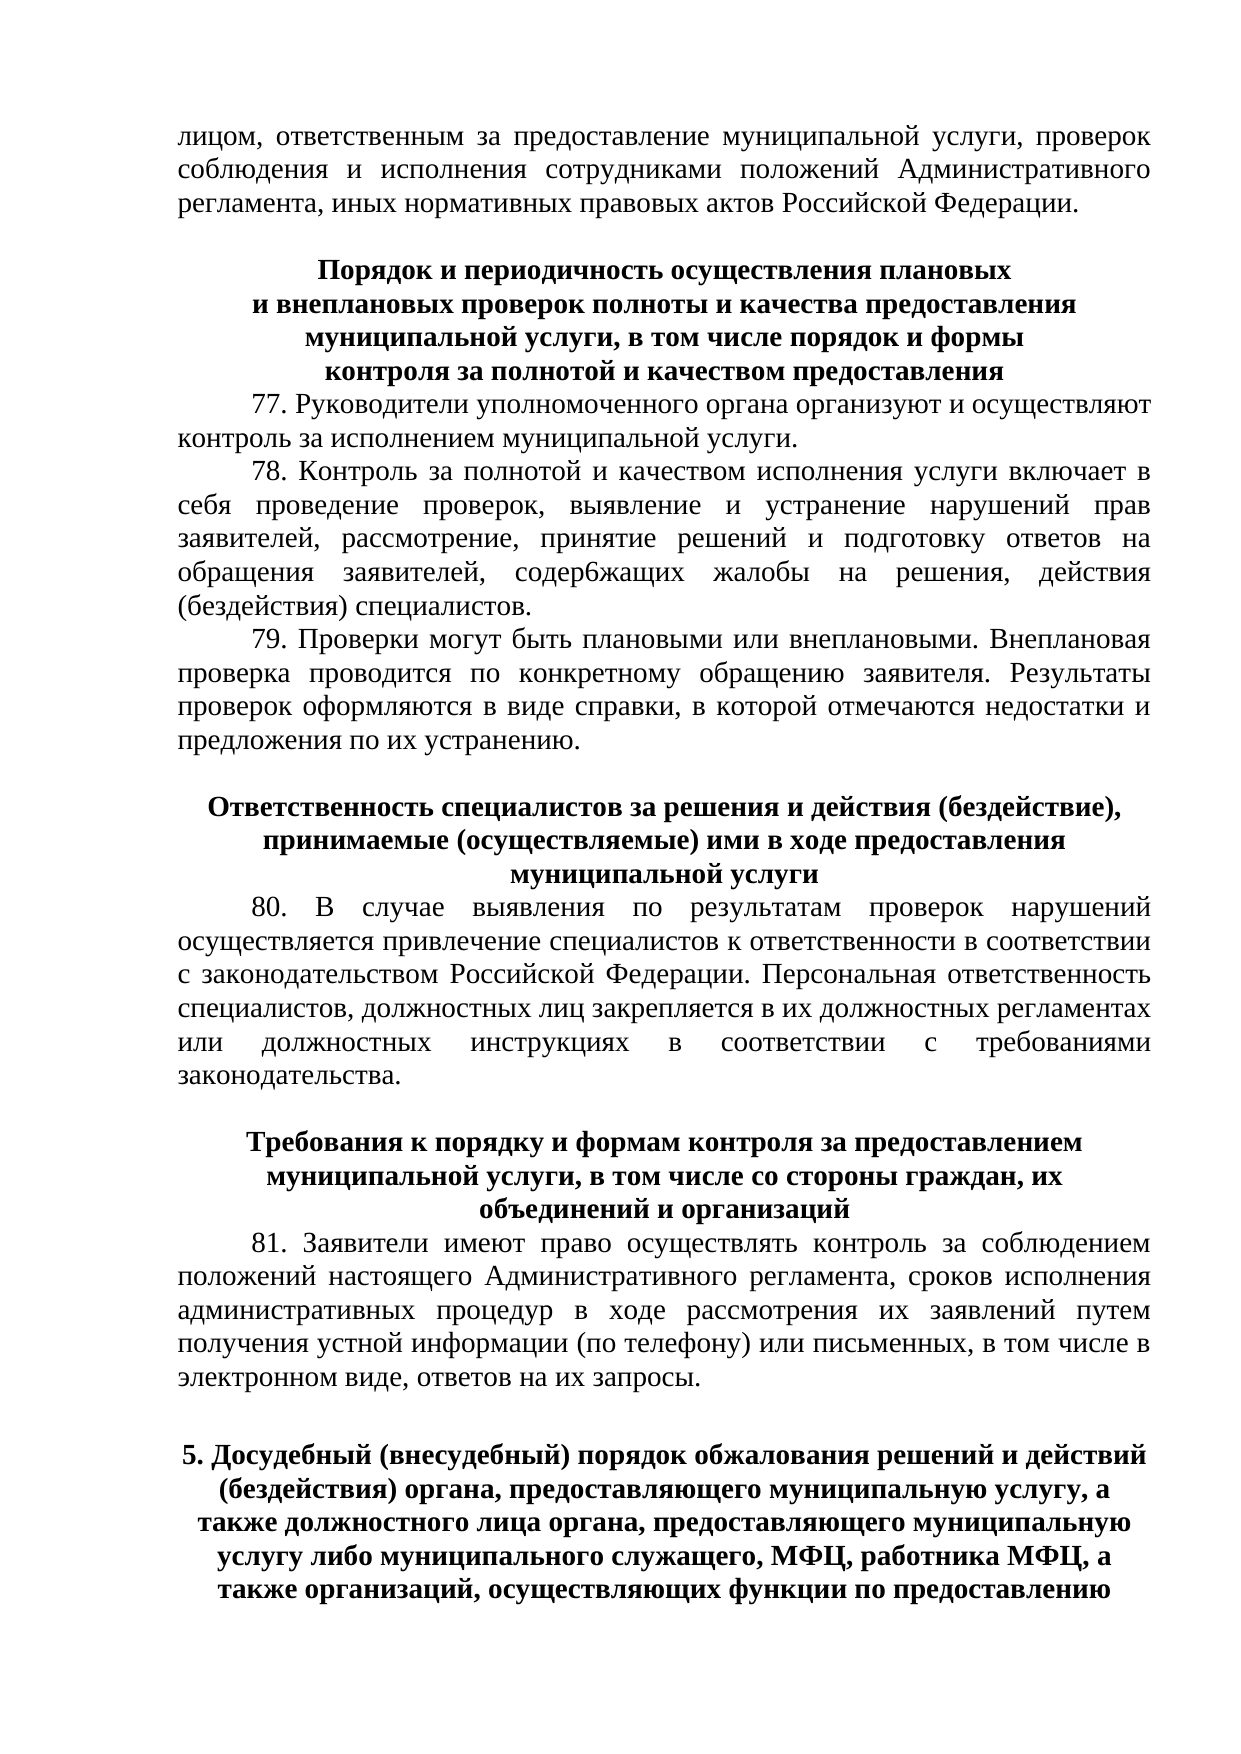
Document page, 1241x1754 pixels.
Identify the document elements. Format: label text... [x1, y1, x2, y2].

text муниципальной услуги, в том числе со стороны граждан, их объединений и организаций [177, 1158, 1152, 1225]
text 81. Заявители имеют право осуществлять контроль за соблюдением положений настоящего Административного регламента, сроков исполнения административных процедур в ходе рассмотрения их заявлений путем получения устной информации (по телефону) или письменных, в том числе в электронном виде, ответов на их запросы. [177, 1225, 1152, 1393]
text Ответственность специалистов за решения и действия (бездействие), принимаемые (осуществляемые) ими в ходе предоставления [177, 789, 1152, 856]
text 78. Контроль за полнотой и качеством исполнения услуги включает в себя проведение проверок, выявление и устранение нарушений прав заявителей, рассмотрение, принятие решений и подготовку ответов на обращения заявителей, содер6жащих жалобы на решения, действия (бездействия) специалистов. [177, 453, 1152, 621]
text муниципальной услуги [177, 856, 1152, 889]
text 77. Руководители уполномоченного органа организуют и осуществляют контроль за исполнением муниципальной услуги. [177, 386, 1152, 453]
text Требования к порядку и формам контроля за предоставлением [177, 1124, 1152, 1158]
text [177, 118, 1152, 219]
text контроля за полнотой и качеством предоставления [177, 353, 1152, 386]
text и внеплановых проверок полноты и качества предоставления [177, 286, 1152, 319]
text Порядок и периодичность осуществления плановых [177, 252, 1152, 286]
text муниципальной услуги, в том числе порядок и формы [177, 319, 1152, 353]
text 79. Проверки могут быть плановыми или внеплановыми. Внеплановая проверка проводится по конкретному обращению заявителя. Результаты проверок оформляются в виде справки, в которой отмечаются недостатки и предложения по их устранению. [177, 621, 1152, 755]
text 80. В случае выявления по результатам проверок нарушений осуществляется привлечение специалистов к ответственности в соответствии с законодательством Российской Федерации. Персональная ответственность специалистов, должностных лиц закрепляется в их должностных регламентах или должностных инструкциях в соответствии с требованиями законодательства. [177, 889, 1152, 1091]
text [177, 1437, 1152, 1605]
